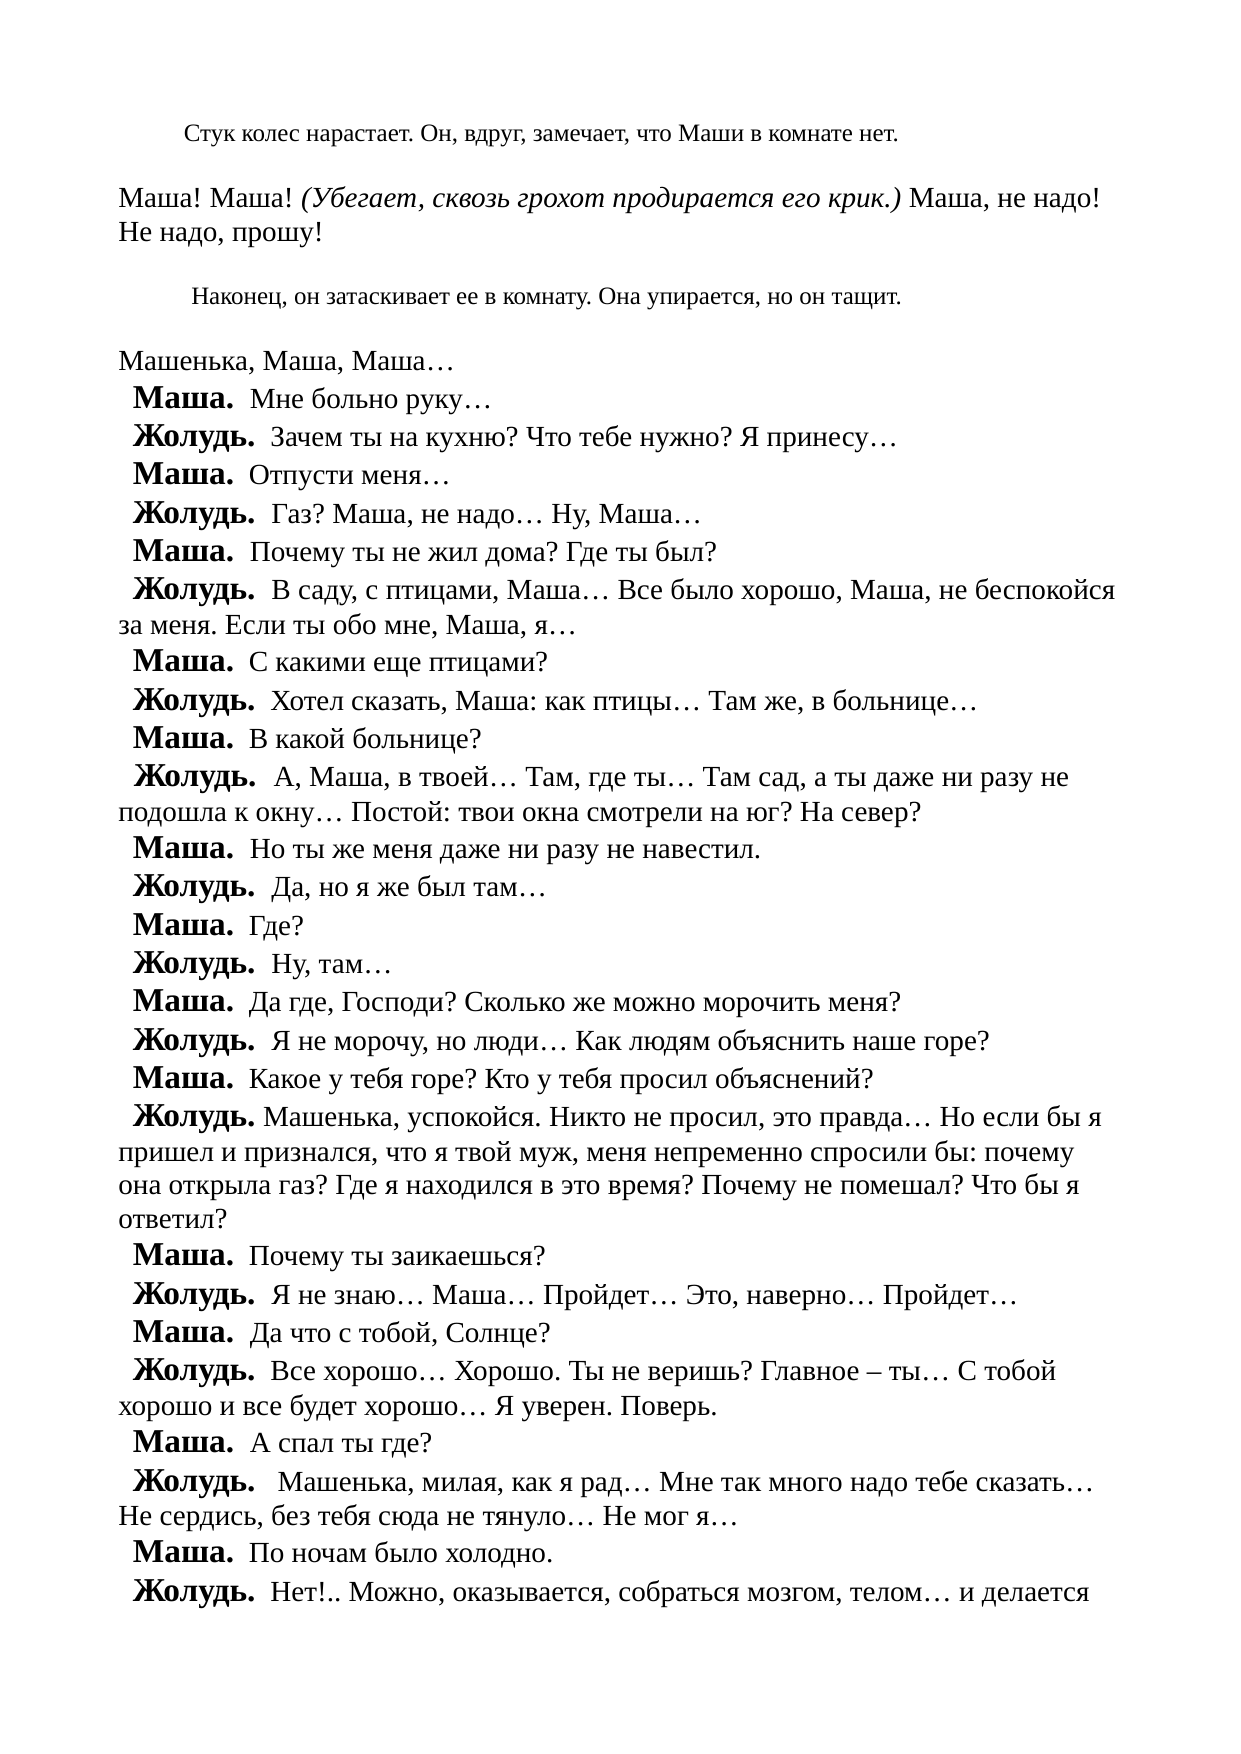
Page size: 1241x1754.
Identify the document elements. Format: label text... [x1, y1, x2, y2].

text Жолудь. Зачем ты на кухню? Что тебе нужно? Я принесу… [118, 415, 1122, 453]
text Жолудь. Я не знаю… Маша… Пройдет… Это, наверно… Пройдет… [118, 1273, 1122, 1311]
text Маша! Маша! (Убегает, сквозь грохот продирается его крик.) Маша, не надо! Не надо, прошу! [118, 180, 1122, 247]
text Маша. Почему ты заикаешься? [118, 1234, 1122, 1273]
text Маша. По ночам было холодно. [118, 1532, 1122, 1570]
text Жолудь. Хотел сказать, Маша: как птицы… Там же, в больнице… [118, 679, 1122, 717]
text Жолудь. Машенька, успокойся. Никто не просил, это правда… Но если бы я пришел и признался, что я твой муж, меня непременно спросили бы: почему она открыла газ? Где я находился в это время? Почему не помешал? Что бы я ответил? [118, 1096, 1122, 1234]
text Маша. В какой больнице? [118, 717, 1122, 755]
text Стук колес нарастает. Он, вдруг, замечает, что Маши в комнате нет. [118, 118, 1122, 147]
text Машенька, Маша, Маша… [118, 343, 1122, 377]
text Жолудь. Газ? Маша, не надо… Ну, Маша… [118, 492, 1122, 530]
text Маша. Где? [118, 904, 1122, 942]
text Маша. Но ты же меня даже ни разу не навестил. [118, 827, 1122, 866]
text Маша. С какими еще птицами? [118, 640, 1122, 679]
text Маша. Отпусти меня… [118, 453, 1122, 492]
text Маша. А спал ты где? [118, 1421, 1122, 1460]
text Жолудь. Машенька, милая, как я рад… Мне так много надо тебе сказать… Не сердись, без тебя сюда не тянуло… Не мог я… [118, 1460, 1122, 1532]
text Жолудь. В саду, с птицами, Маша… Все было хорошо, Маша, не беспокойся за меня. Если ты обо мне, Маша, я… [118, 568, 1122, 640]
text Маша. Почему ты не жил дома? Где ты был? [118, 530, 1122, 568]
text Маша. Мне больно руку… [118, 377, 1122, 415]
text Жолудь. Ну, там… [118, 942, 1122, 981]
text Наконец, он затаскивает ее в комнату. Она упирается, но он тащит. [118, 281, 1122, 310]
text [118, 1570, 1122, 1608]
text Маша. Да где, Господи? Сколько же можно морочить меня? [118, 981, 1122, 1019]
text Жолудь. Да, но я же был там… [118, 866, 1122, 904]
text Маша. Какое у тебя горе? Кто у тебя просил объяснений? [118, 1057, 1122, 1096]
text Жолудь. Я не морочу, но люди… Как людям объяснить наше горе? [118, 1019, 1122, 1057]
text Жолудь. А, Маша, в твоей… Там, где ты… Там сад, а ты даже ни разу не подошла к окну… Постой: твои окна смотрели на юг? На север? [118, 755, 1122, 827]
text Жолудь. Все хорошо… Хорошо. Ты не веришь? Главное – ты… С тобой хорошо и все будет хорошо… Я уверен. Поверь. [118, 1349, 1122, 1421]
text Маша. Да что с тобой, Солнце? [118, 1311, 1122, 1349]
